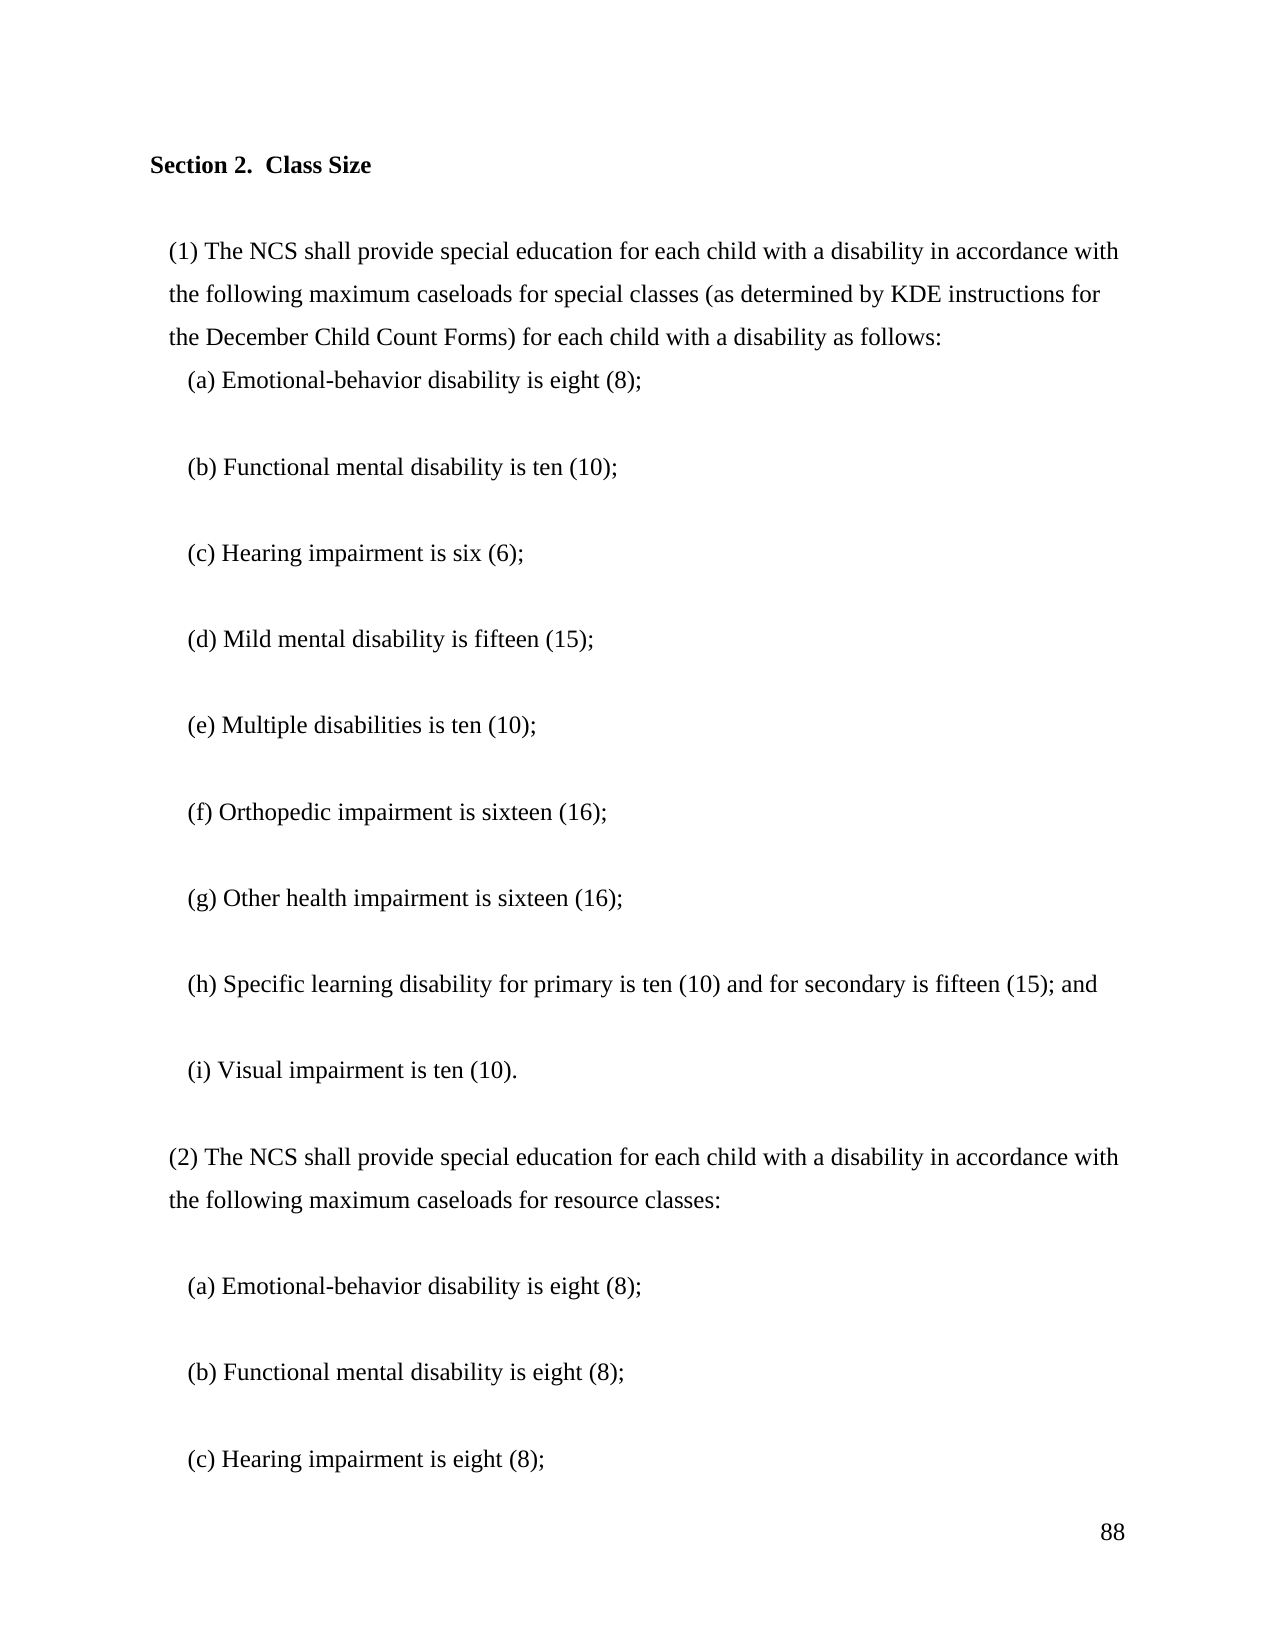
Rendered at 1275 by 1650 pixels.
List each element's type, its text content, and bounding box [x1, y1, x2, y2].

text (2) The NCS shall provide special education for each child with a disability in accordance with the following maximum caseloads for resource classes: [169, 1142, 1125, 1214]
text (a) Emotional-behavior disability is eight (8); [187, 1271, 1125, 1300]
text (b) Functional mental disability is eight (8); [187, 1357, 1125, 1386]
text (b) Functional mental disability is ten (10); [187, 452, 1125, 481]
text (h) Specific learning disability for primary is ten (10) and for secondary is fifteen (15); and [187, 969, 1125, 998]
text Section 2. Class Size [150, 150, 1125, 179]
text (g) Other health impairment is sixteen (16); [187, 883, 1125, 912]
text (f) Orthopedic impairment is sixteen (16); [187, 797, 1125, 826]
text (1) The NCS shall provide special education for each child with a disability in accordance with the following maximum caseloads for special classes (as determined by KDE instructions for the December Child Count Forms) for each child with a disability as follows: [169, 236, 1125, 351]
text (i) Visual impairment is ten (10). [187, 1056, 1125, 1084]
text (e) Multiple disabilities is ten (10); [187, 711, 1125, 739]
text (d) Mild mental disability is fifteen (15); [187, 624, 1125, 653]
text (a) Emotional-behavior disability is eight (8); [187, 366, 1125, 394]
text (c) Hearing impairment is six (6); [187, 538, 1125, 567]
text (c) Hearing impairment is eight (8); [187, 1444, 1125, 1472]
